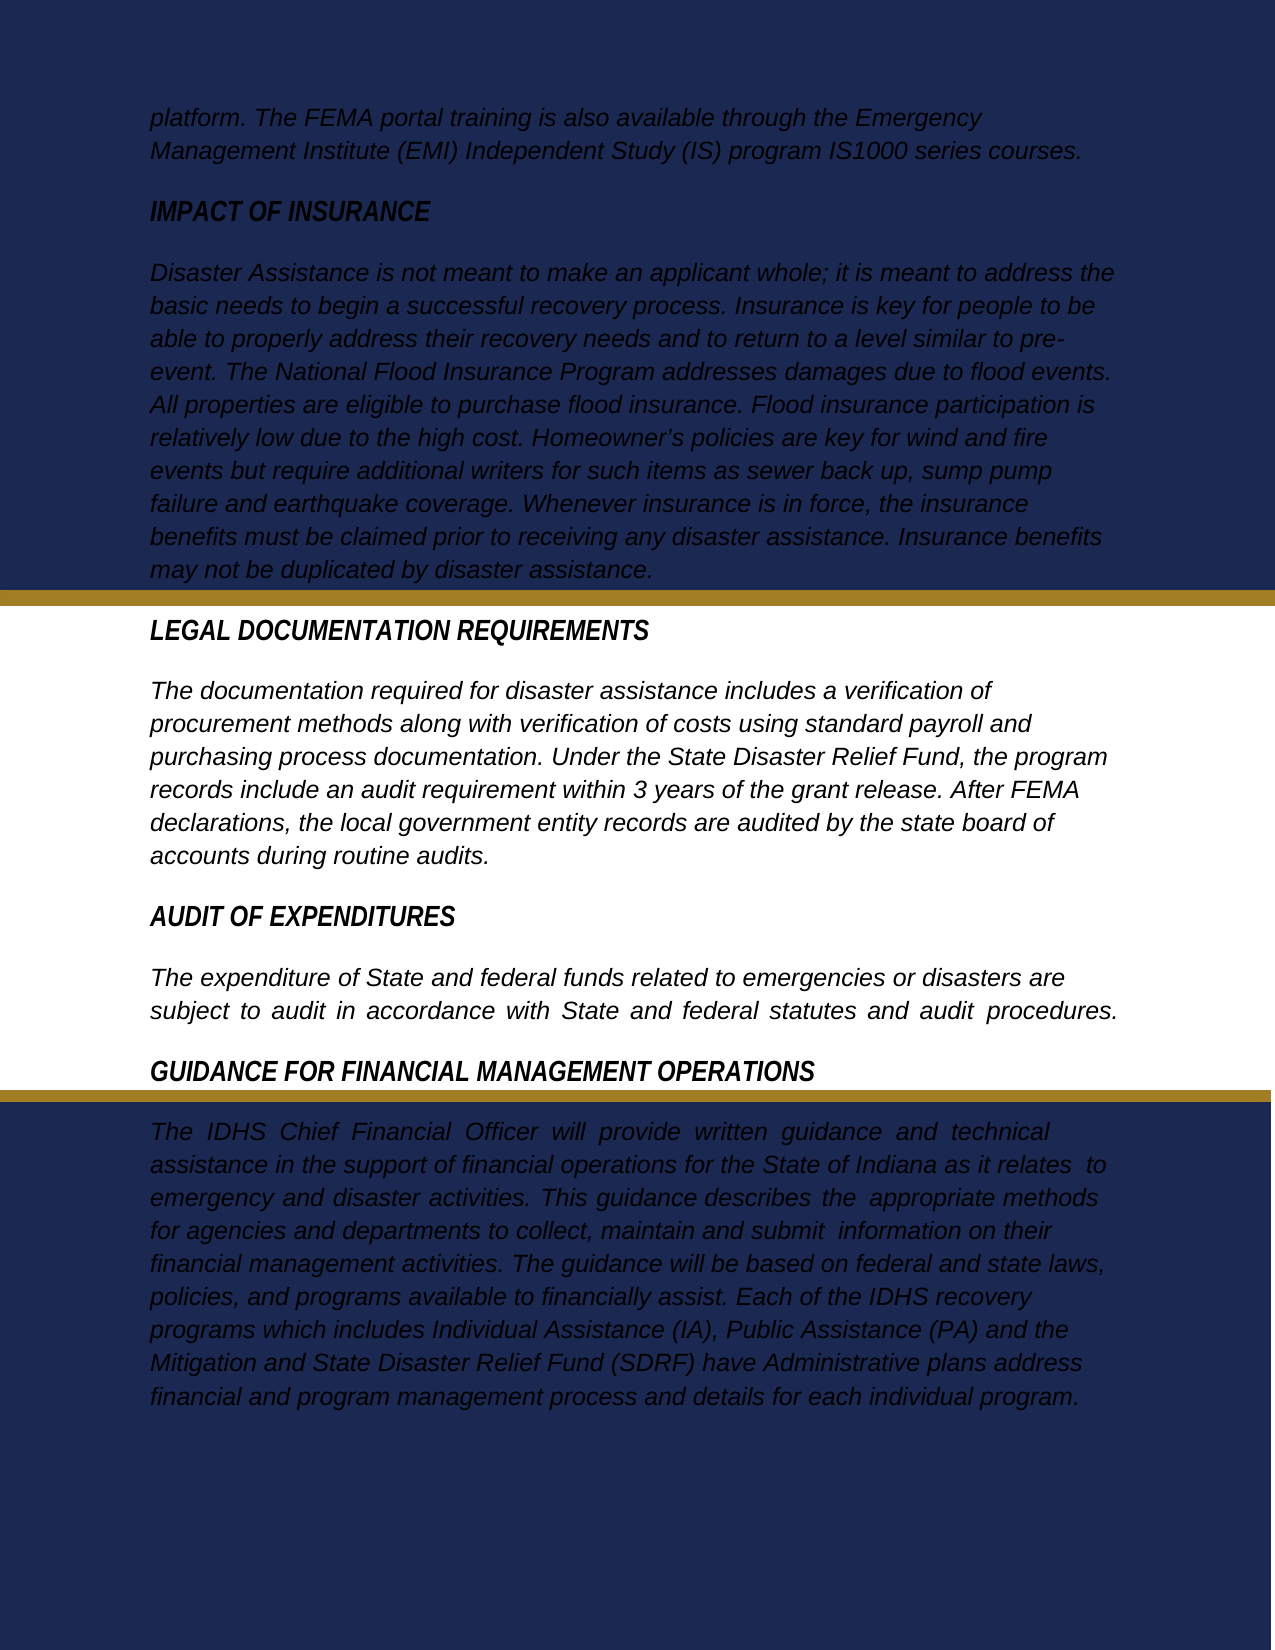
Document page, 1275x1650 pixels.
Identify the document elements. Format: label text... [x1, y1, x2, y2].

subtitle LEGAL DOCUMENTATION REQUIREMENTS [150, 613, 1125, 646]
subtitle IMPACT OF INSURANCE [150, 194, 1125, 228]
picture [0, 0, 1275, 606]
picture [0, 1090, 1271, 1650]
subtitle AUDIT OF EXPENDITURES [150, 899, 1125, 933]
text The IDHS Chief Financial Officer will provide written guidance and technical assistance in the support of financial operations for the State of Indiana as it relates to emergency and disaster activities. This guidance describes the appropriate methods for agencies and departments to collect, maintain and submit information on their financial management activities. The guidance will be based on federal and state laws, policies, and programs available to financially assist. Each of the IDHS recovery programs which includes Individual Assistance (IA), Public Assistance (PA) and the Mitigation and State Disaster Relief Fund (SDRF) have Administrative plans address financial and program management process and details for each individual program. [150, 1117, 1125, 1410]
text Disaster Assistance is not meant to make an applicant whole; it is meant to address the basic needs to begin a successful recovery process. Insurance is key for people to be able to properly address their recovery needs and to return to a level similar to pre-event. The National Flood Insurance Program addresses damages due to flood events. All properties are eligible to purchase flood insurance. Flood insurance participation is relatively low due to the high cost. Homeowner’s policies are key for wind and fire events but require additional writers for such items as sewer back up, sump pump failure and earthquake coverage. Whenever insurance is in force, the insurance benefits must be claimed prior to receiving any disaster assistance. Insurance benefits may not be duplicated by disaster assistance. [150, 258, 1125, 583]
subtitle GUIDANCE FOR FINANCIAL MANAGEMENT OPERATIONS [150, 1054, 1125, 1087]
text The expenditure of State and federal funds related to emergencies or disasters are subject to audit in accordance with State and federal statutes and audit procedures. [150, 963, 1125, 1024]
text The documentation required for disaster assistance includes a verification of procurement methods along with verification of costs using standard payroll and purchasing process documentation. Under the State Disaster Relief Fund, the program records include an audit requirement within 3 years of the grant release. After FEMA declarations, the local government entity records are audited by the state board of accounts during routine audits. [150, 676, 1125, 870]
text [150, 103, 1125, 165]
